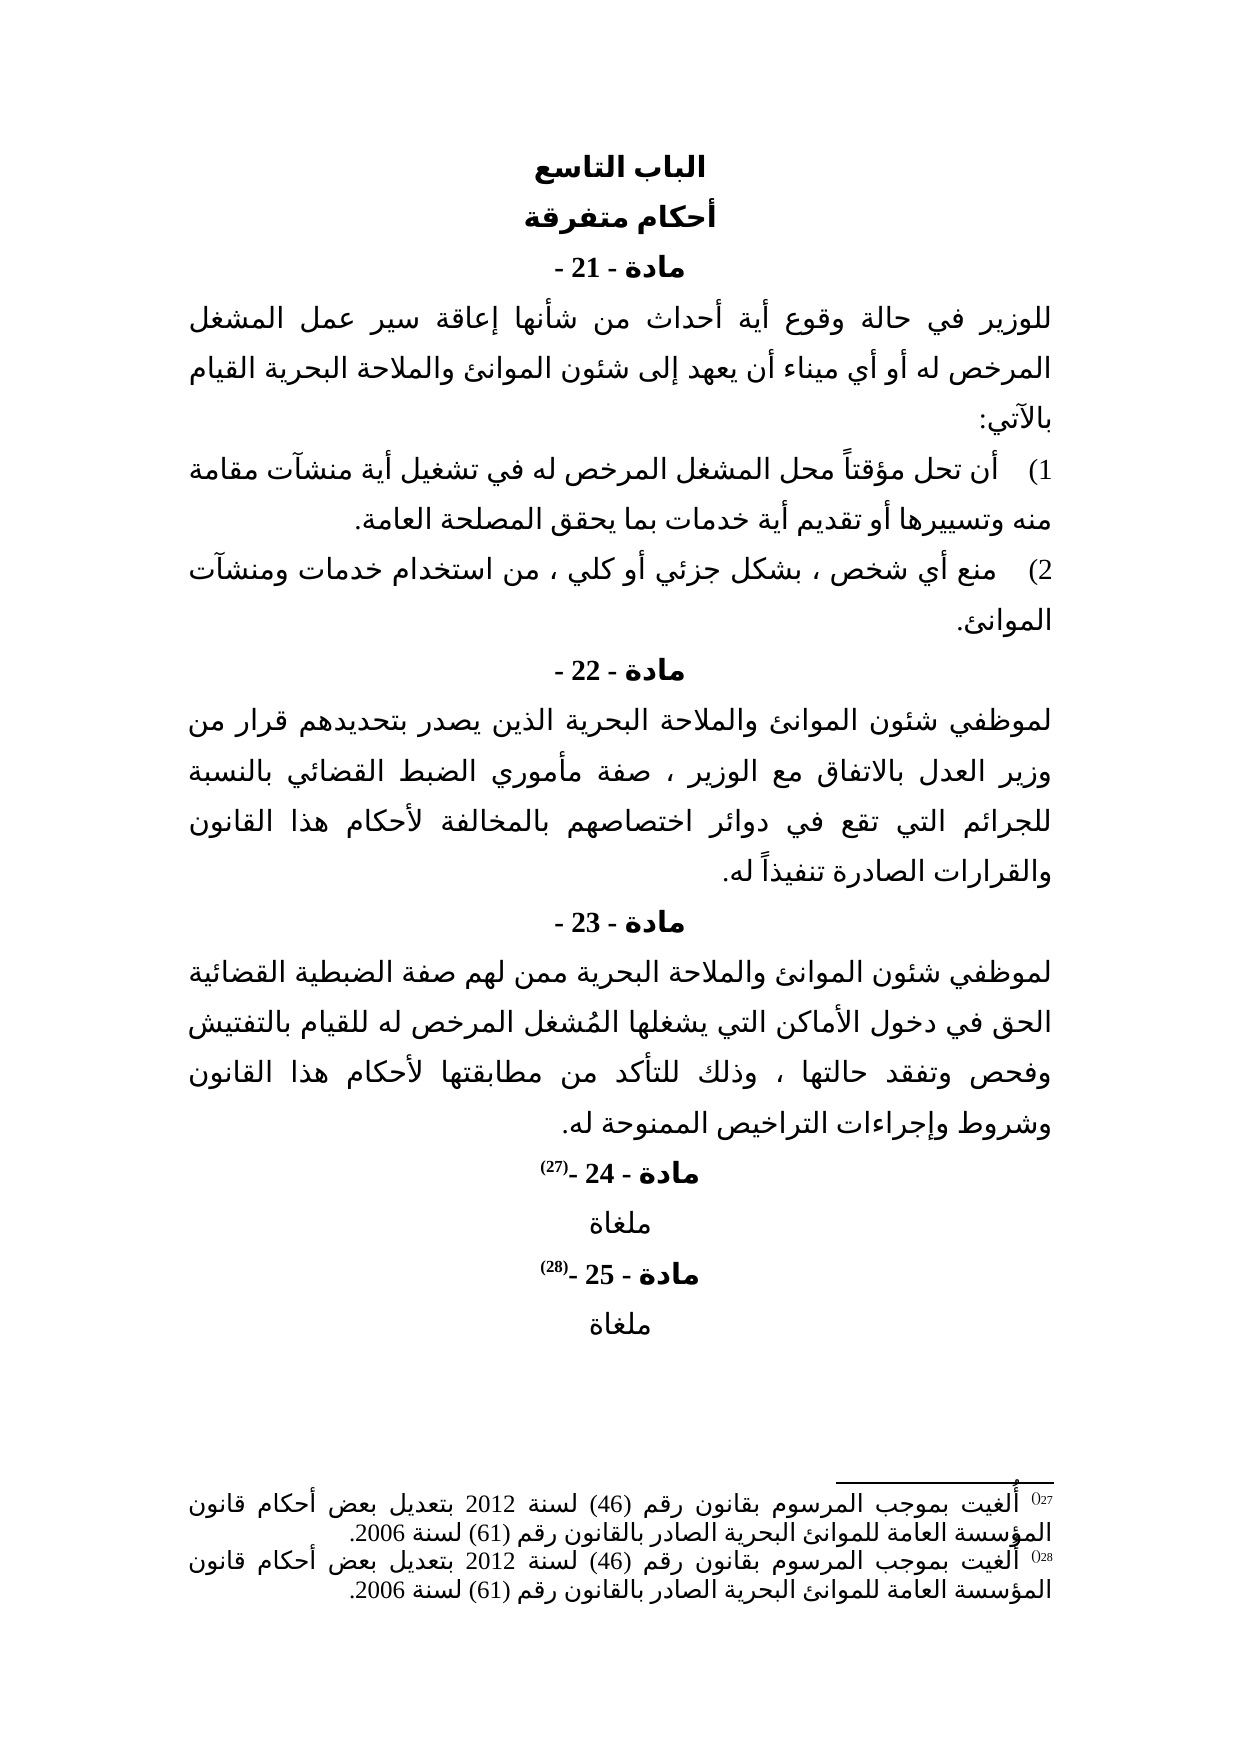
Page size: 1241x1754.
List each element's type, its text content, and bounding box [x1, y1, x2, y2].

text مادة - 24 -() [187, 1156, 1053, 1190]
text ملغاة [187, 1307, 1053, 1341]
text 1) أن تحل مؤقتاً محل المشغل المرخص له في تشغيل أية منشآت مقامة منه وتسييرها أو تقديم أية خدمات بما يحقق المصلحة العامة. [187, 452, 1053, 536]
subtitle مادة - 22 - [187, 653, 1053, 687]
subtitle مادة - 23 - [187, 905, 1053, 938]
text أحكام متفرقة [187, 200, 1053, 234]
text الباب التاسع [187, 150, 1053, 183]
subtitle مادة - 25 -() [187, 1257, 1053, 1290]
text لموظفي شئون الموانئ والملاحة البحرية ممن لهم صفة الضبطية القضائية الحق في دخول الأماكن التي يشغلها المُشغل المرخص له للقيام بالتفتيش وفحص وتفقد حالتها ، وذلك للتأكد من مطابقتها لأحكام هذا القانون وشروط وإجراءات التراخيص الممنوحة له. [187, 955, 1053, 1139]
text ملغاة [187, 1207, 1053, 1240]
text 2) منع أي شخص ، بشكل جزئي أو كلي ، من استخدام خدمات ومنشآت الموانئ. [187, 552, 1053, 636]
text مادة - 21 - [187, 251, 1053, 284]
text للوزير في حالة وقوع أية أحداث من شأنها إعاقة سير عمل المشغل المرخص له أو أي ميناء أن يعهد إلى شئون الموانئ والملاحة البحرية القيام بالآتي: [187, 301, 1053, 435]
text لموظفي شئون الموانئ والملاحة البحرية الذين يصدر بتحديدهم قرار من وزير العدل بالاتفاق مع الوزير ، صفة مأموري الضبط القضائي بالنسبة للجرائم التي تقع في دوائر اختصاصهم بالمخالفة لأحكام هذا القانون والقرارات الصادرة تنفيذاً له. [187, 703, 1053, 888]
